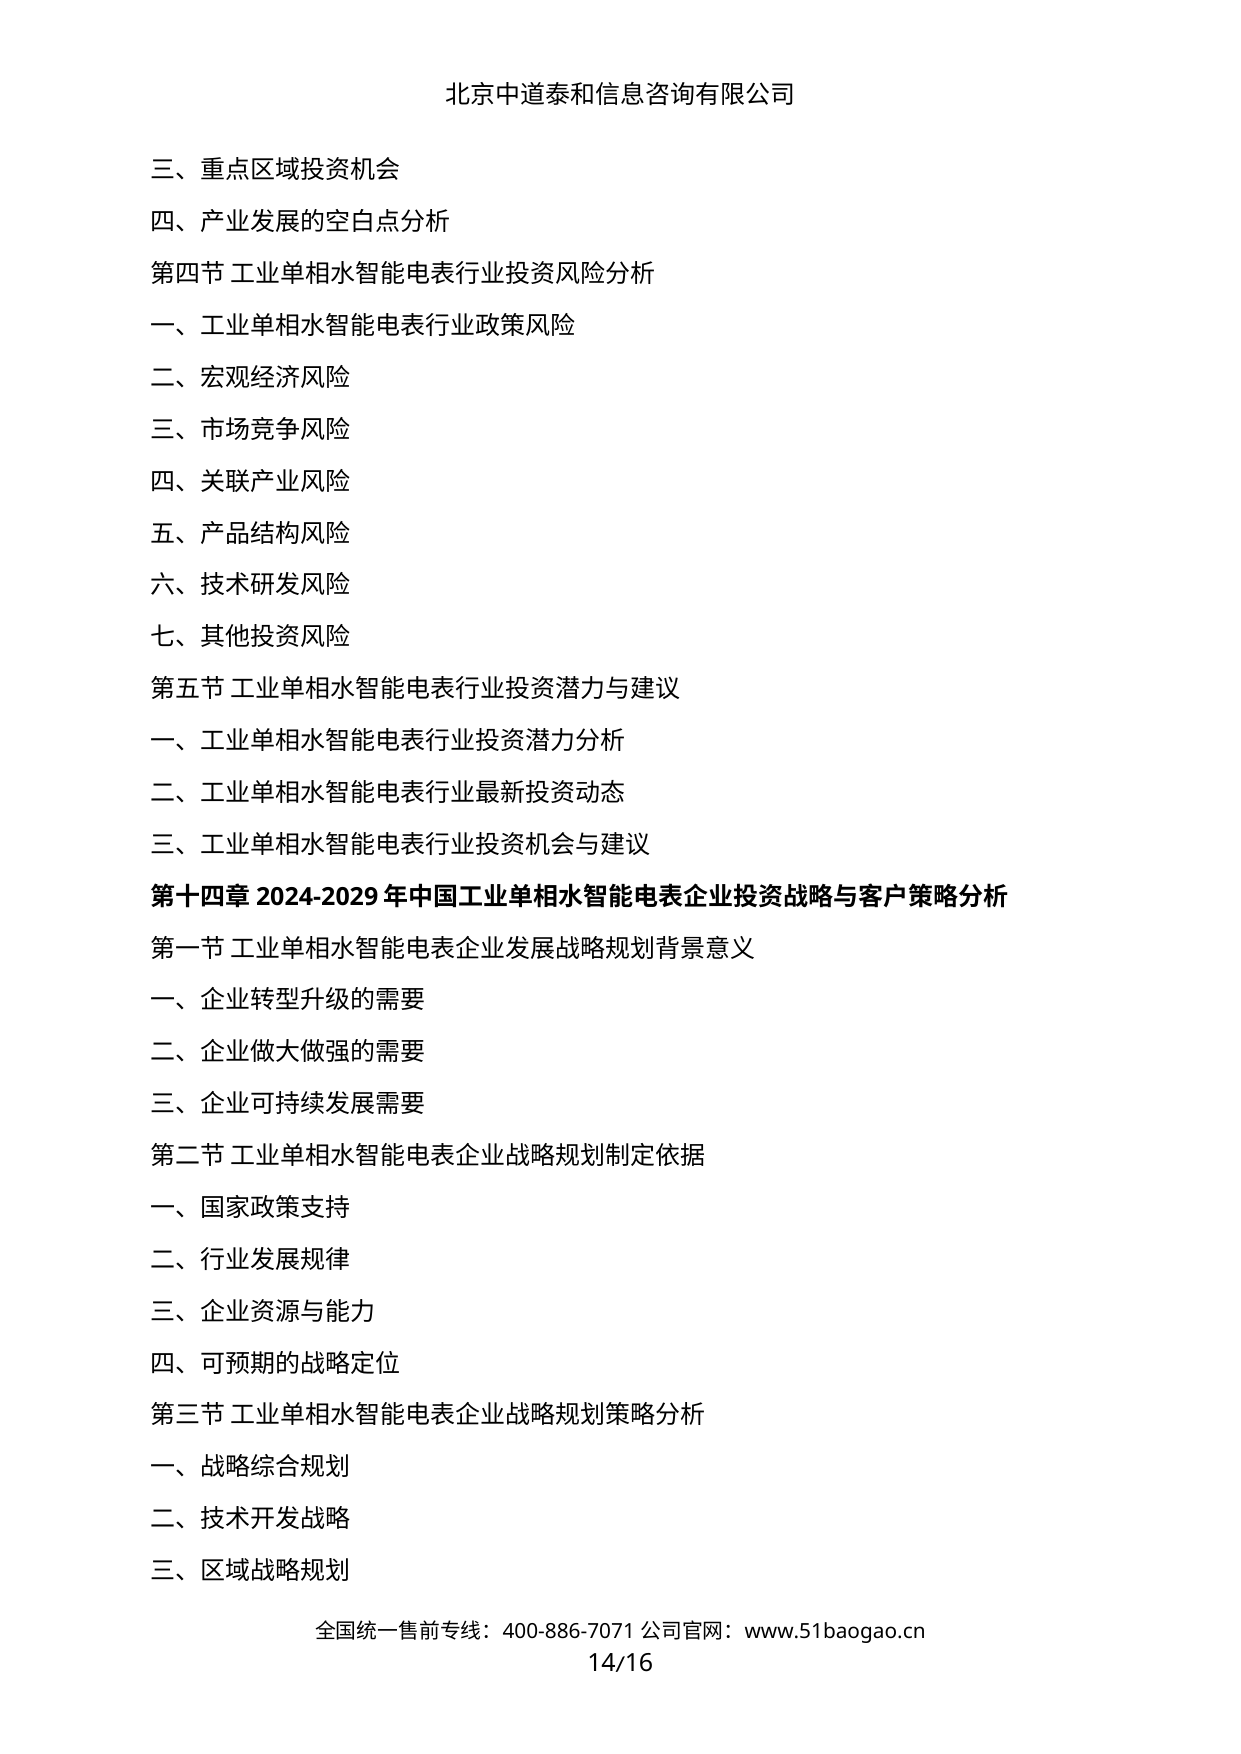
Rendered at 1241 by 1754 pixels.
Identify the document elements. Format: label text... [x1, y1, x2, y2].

text 三、重点区域投资机会 [150, 150, 1090, 186]
text 四、可预期的战略定位 [150, 1343, 1090, 1379]
text 一、企业转型升级的需要 [150, 980, 1090, 1016]
text 第十四章 2024-2029年中国工业单相水智能电表企业投资战略与客户策略分析 [150, 876, 1090, 912]
text 第一节 工业单相水智能电表企业发展战略规划背景意义 [150, 928, 1090, 964]
text 一、战略综合规划 [150, 1447, 1090, 1483]
text 第五节 工业单相水智能电表行业投资潜力与建议 [150, 669, 1090, 705]
text 六、技术研发风险 [150, 565, 1090, 601]
text 二、工业单相水智能电表行业最新投资动态 [150, 772, 1090, 809]
text 二、宏观经济风险 [150, 357, 1090, 394]
text 二、技术开发战略 [150, 1499, 1090, 1535]
text 三、企业可持续发展需要 [150, 1084, 1090, 1120]
text 七、其他投资风险 [150, 617, 1090, 653]
text 第三节 工业单相水智能电表企业战略规划策略分析 [150, 1395, 1090, 1431]
text 二、企业做大做强的需要 [150, 1032, 1090, 1068]
text 第四节 工业单相水智能电表行业投资风险分析 [150, 254, 1090, 290]
text 三、企业资源与能力 [150, 1291, 1090, 1327]
text 一、国家政策支持 [150, 1187, 1090, 1224]
text 一、工业单相水智能电表行业政策风险 [150, 306, 1090, 342]
text 三、市场竞争风险 [150, 409, 1090, 446]
text 二、行业发展规律 [150, 1239, 1090, 1276]
text 三、工业单相水智能电表行业投资机会与建议 [150, 824, 1090, 861]
text 五、产品结构风险 [150, 513, 1090, 549]
text 四、关联产业风险 [150, 461, 1090, 497]
text 三、区域战略规划 [150, 1551, 1090, 1587]
text 四、产业发展的空白点分析 [150, 202, 1090, 238]
text 第二节 工业单相水智能电表企业战略规划制定依据 [150, 1136, 1090, 1172]
text 一、工业单相水智能电表行业投资潜力分析 [150, 721, 1090, 757]
